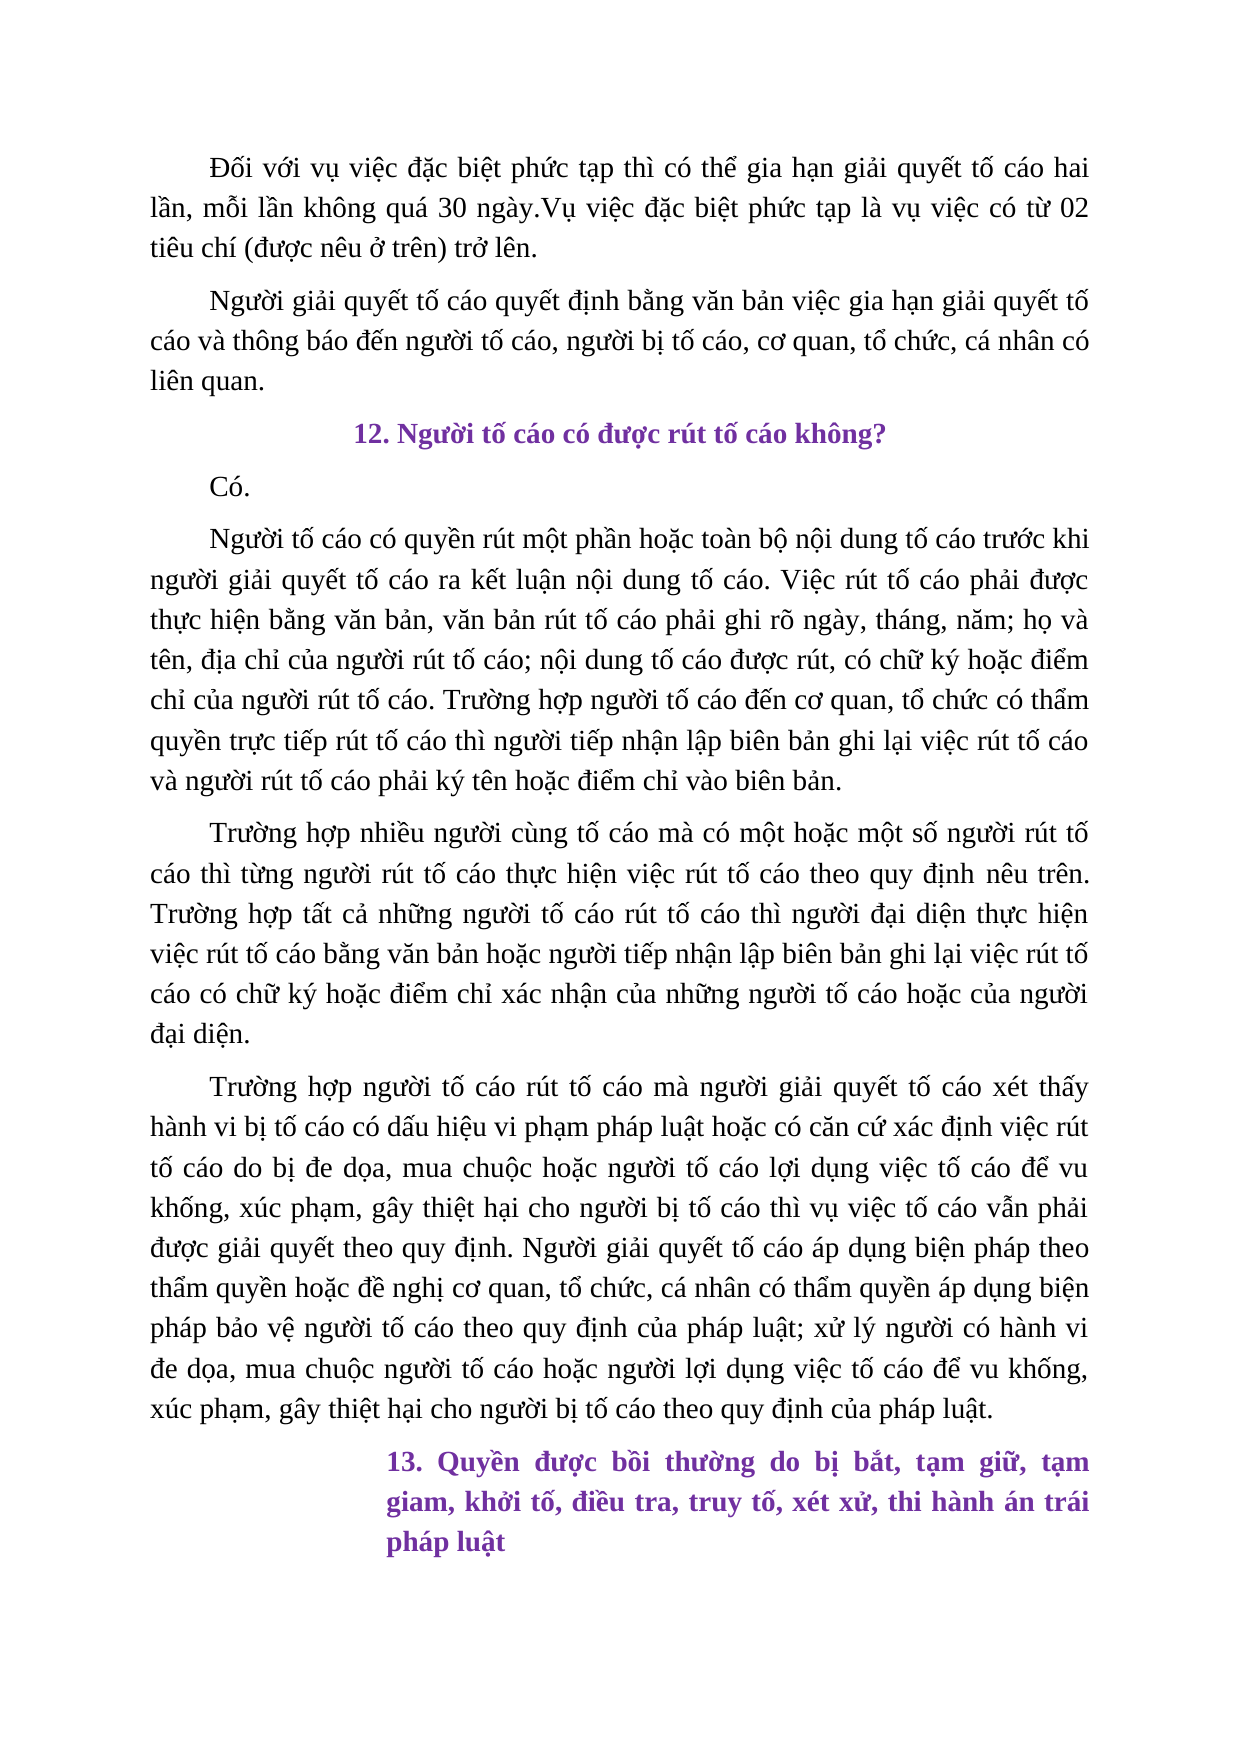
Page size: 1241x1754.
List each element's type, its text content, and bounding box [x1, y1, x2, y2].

text Người tố cáo có quyền rút một phần hoặc toàn bộ nội dung tố cáo trước khi người giải quyết tố cáo ra kết luận nội dung tố cáo. Việc rút tố cáo phải được thực hiện bằng văn bản, văn bản rút tố cáo phải ghi rõ ngày, tháng, năm; họ và tên, địa chỉ của người rút tố cáo; nội dung tố cáo được rút, có chữ ký hoặc điểm chỉ của người rút tố cáo. Trường hợp người tố cáo đến cơ quan, tổ chức có thẩm quyền trực tiếp rút tố cáo thì người tiếp nhận lập biên bản ghi lại việc rút tố cáo và người rút tố cáo phải ký tên hoặc điểm chỉ vào biên bản. [150, 522, 1090, 796]
text Đối với vụ việc đặc biệt phức tạp thì có thể gia hạn giải quyết tố cáo hai lần, mỗi lần không quá 30 ngày.Vụ việc đặc biệt phức tạp là vụ việc có từ 02 tiêu chí (được nêu ở trên) trở lên. [150, 150, 1090, 264]
text Có. [150, 469, 1090, 502]
text 13. Quyền được bồi thường do bị bắt, tạm giữ, tạm giam, khởi tố, điều tra, truy tố, xét xử, thi hành án trái pháp luật [386, 1444, 1090, 1558]
text 12. Người tố cáo có được rút tố cáo không? [150, 416, 1090, 450]
text Trường hợp nhiều người cùng tố cáo mà có một hoặc một số người rút tố cáo thì từng người rút tố cáo thực hiện việc rút tố cáo theo quy định nêu trên. Trường hợp tất cả những người tố cáo rút tố cáo thì người đại diện thực hiện việc rút tố cáo bằng văn bản hoặc người tiếp nhận lập biên bản ghi lại việc rút tố cáo có chữ ký hoặc điểm chỉ xác nhận của những người tố cáo hoặc của người đại diện. [150, 816, 1090, 1050]
text Người giải quyết tố cáo quyết định bằng văn bản việc gia hạn giải quyết tố cáo và thông báo đến người tố cáo, người bị tố cáo, cơ quan, tổ chức, cá nhân có liên quan. [150, 283, 1090, 397]
text Trường hợp người tố cáo rút tố cáo mà người giải quyết tố cáo xét thấy hành vi bị tố cáo có dấu hiệu vi phạm pháp luật hoặc có căn cứ xác định việc rút tố cáo do bị đe dọa, mua chuộc hoặc người tố cáo lợi dụng việc tố cáo để vu khống, xúc phạm, gây thiệt hại cho người bị tố cáo thì vụ việc tố cáo vẫn phải được giải quyết theo quy định. Người giải quyết tố cáo áp dụng biện pháp theo thẩm quyền hoặc đề nghị cơ quan, tổ chức, cá nhân có thẩm quyền áp dụng biện pháp bảo vệ người tố cáo theo quy định của pháp luật; xử lý người có hành vi đe dọa, mua chuộc người tố cáo hoặc người lợi dụng việc tố cáo để vu khống, xúc phạm, gây thiệt hại cho người bị tố cáo theo quy định của pháp luật. [150, 1069, 1090, 1424]
